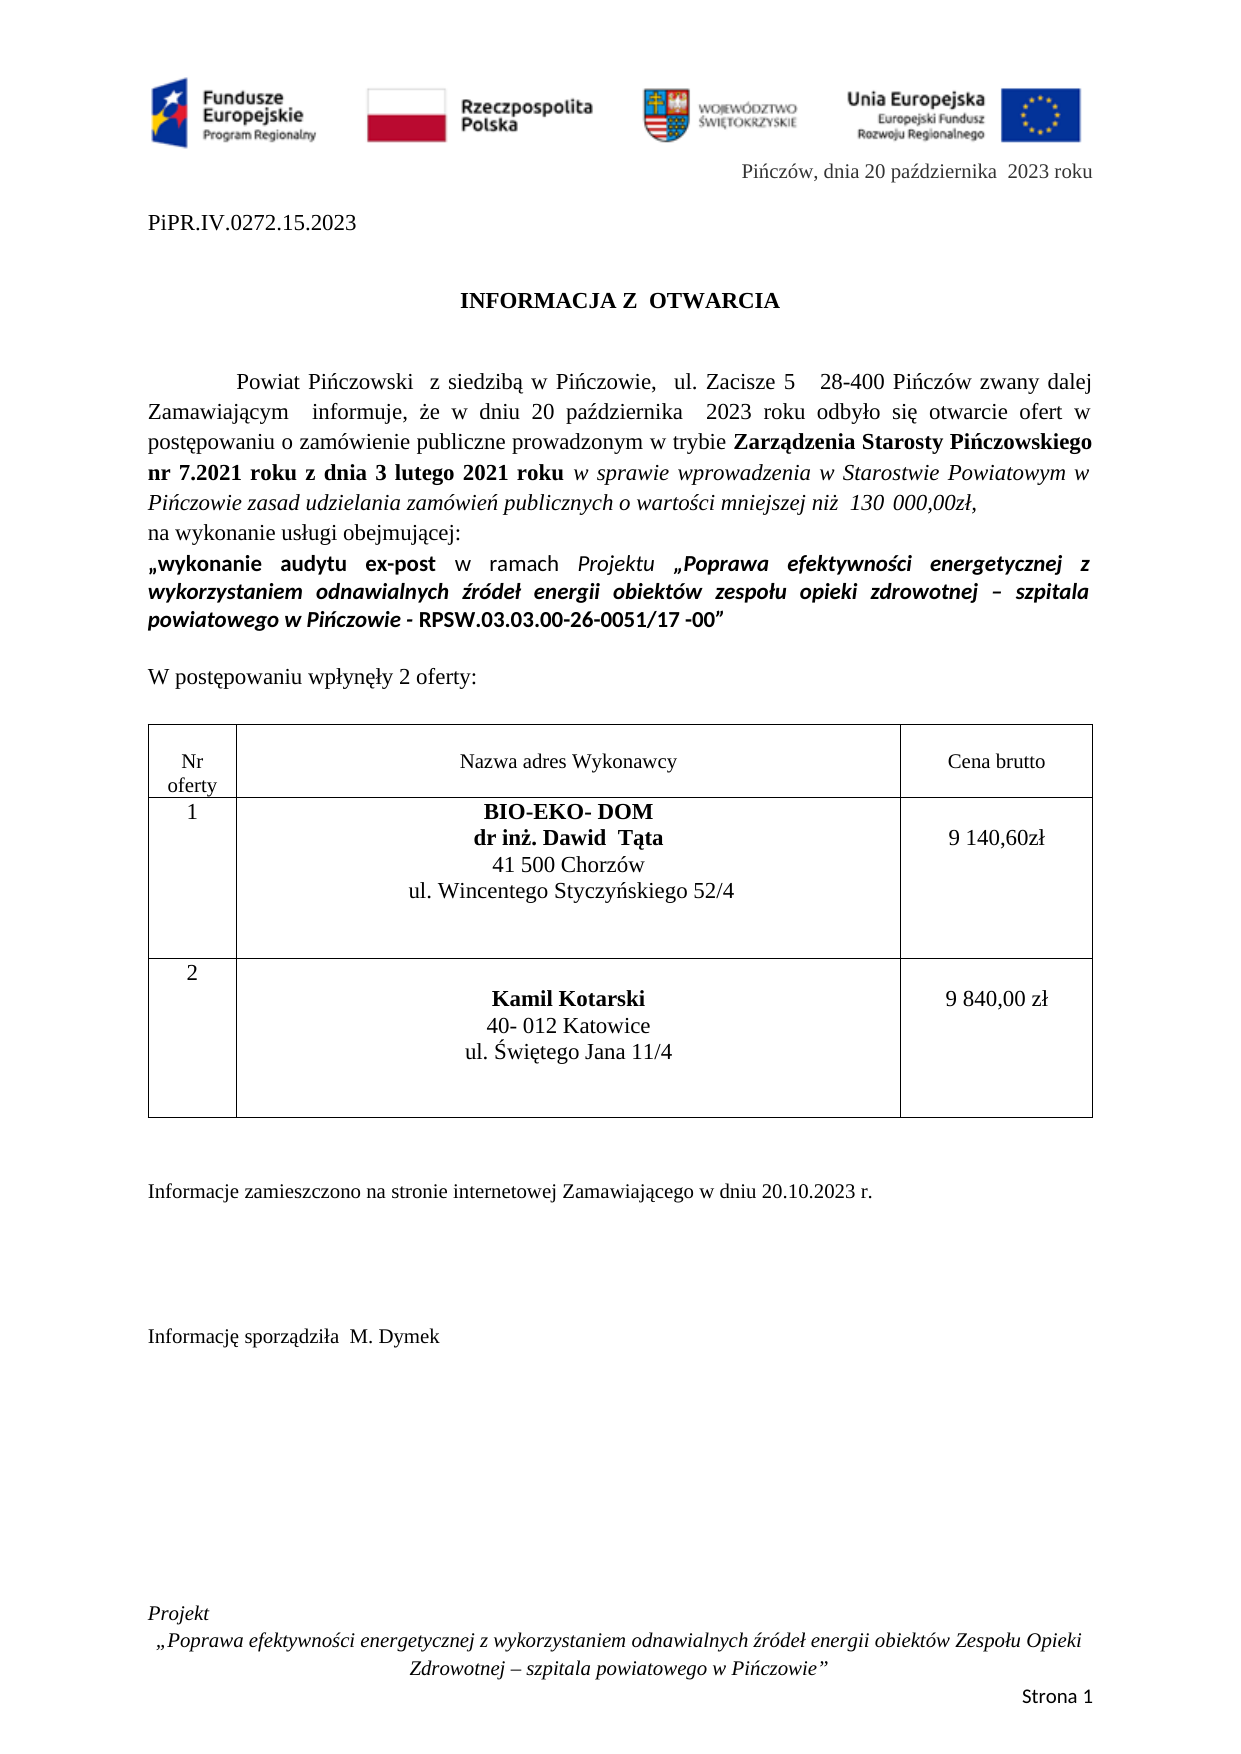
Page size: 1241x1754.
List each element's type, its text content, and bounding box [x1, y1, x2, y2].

table_cell 1 [149, 798, 236, 958]
table_cell 2 [149, 959, 236, 1117]
table_cell 9 140,60zł [901, 798, 1092, 958]
text Pińczów, dnia 20 października 2023 roku [148, 159, 1093, 183]
text Powiat Pińczowski z siedzibą w Pińczowie, ul. Zacisze 5 28-400 Pińczów zwany dalej Zamawiającym informuje, że w dniu 20 października 2023 roku odbyło się otwarcie ofert w postępowaniu o zamówienie publiczne prowadzonym w trybie Zarządzenia Starosty Pińczowskiego nr 7.2021 roku z dnia 3 lutego 2021 roku w sprawie wprowadzenia w Starostwie Powiatowym w Pińczowie zasad udzielania zamówień publicznych o wartości mniejszej niż 130 000,00zł, [148, 368, 1093, 515]
table_header Nazwa adres Wykonawcy [237, 725, 900, 797]
text „wykonanie audytu ex-post w ramach Projektu „Poprawa efektywności energetycznej z wykorzystaniem odnawialnych źródeł energii obiektów zespołu opieki zdrowotnej – szpitala powiatowego w Pińczowie - RPSW.03.03.00-26-0051/17 -00” [148, 549, 1093, 633]
picture [147, 73, 1085, 155]
text W postępowaniu wpłynęły 2 oferty: [148, 663, 1093, 690]
text INFORMACJA Z OTWARCIA [148, 287, 1093, 313]
text Informacje zamieszczono na stronie internetowej Zamawiającego w dniu 20.10.2023 r. [148, 1178, 1093, 1203]
table_cell 9 840,00 zł [901, 959, 1092, 1117]
table_header Cena brutto [901, 725, 1092, 797]
text na wykonanie usługi obejmującej: [148, 519, 1093, 545]
table_header Nr oferty [149, 725, 236, 797]
text PiPR.IV.0272.15.2023 [148, 209, 1093, 236]
text Informację sporządziła M. Dymek [148, 1324, 1093, 1348]
table_cell BIO-EKO- DOM dr inż. Dawid Tąta 41 500 Chorzów ul. Wincentego Styczyńskiego 52/4 [237, 798, 900, 958]
table_cell Kamil Kotarski 40- 012 Katowice ul. Świętego Jana 11/4 [237, 959, 900, 1117]
